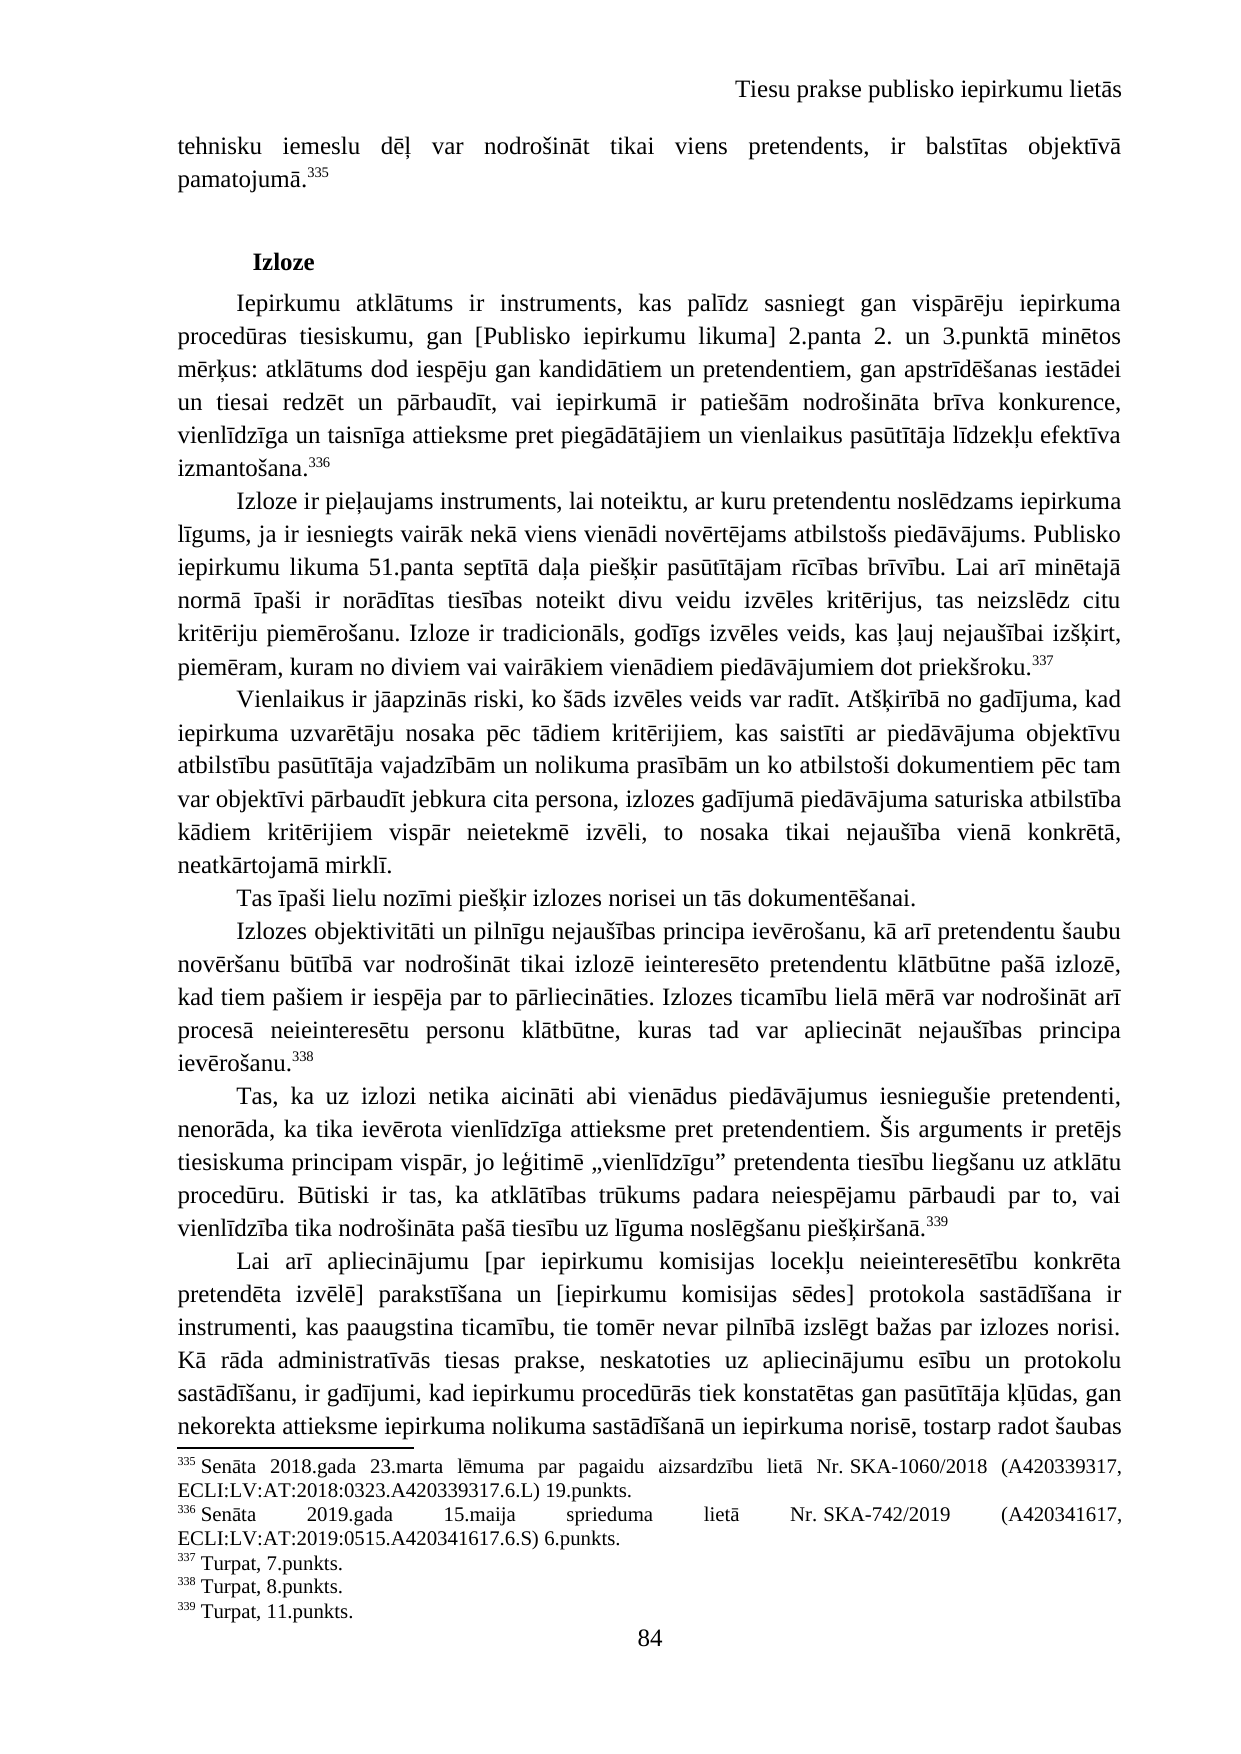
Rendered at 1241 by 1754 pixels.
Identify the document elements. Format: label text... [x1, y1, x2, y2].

text Vienlaikus ir jāapzinās riski, ko šāds izvēles veids var radīt. Atšķirībā no gadījuma, kad iepirkuma uzvarētāju nosaka pēc tādiem kritērijiem, kas saistīti ar piedāvājuma objektīvu atbilstību pasūtītāja vajadzībām un nolikuma prasībām un ko atbilstoši dokumentiem pēc tam var objektīvi pārbaudīt jebkura cita persona, izlozes gadījumā piedāvājuma saturiska atbilstība kādiem kritērijiem vispār neietekmē izvēli, to nosaka tikai nejaušība vienā konkrētā, neatkārtojamā mirklī. [177, 684, 1122, 878]
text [177, 131, 1122, 193]
subtitle Izloze [252, 247, 1122, 276]
text Iepirkumu atklātums ir instruments, kas palīdz sasniegt gan vispārēju iepirkuma procedūras tiesiskumu, gan [Publisko iepirkumu likuma] 2.panta 2. un 3.punktā minētos mērķus: atklātums dod iespēju gan kandidātiem un pretendentiem, gan apstrīdēšanas iestādei un tiesai redzēt un pārbaudīt, vai iepirkumā ir patiešām nodrošināta brīva konkurence, vienlīdzīga un taisnīga attieksme pret piegādātājiem un vienlaikus pasūtītāja līdzekļu efektīva izmantošana. [177, 288, 1122, 482]
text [177, 1246, 1122, 1440]
text Tas īpaši lielu nozīmi piešķir izlozes norisei un tās dokumentēšanai. [177, 883, 1122, 911]
text Izloze ir pieļaujams instruments, lai noteiktu, ar kuru pretendentu noslēdzams iepirkuma līgums, ja ir iesniegts vairāk nekā viens vienādi novērtējams atbilstošs piedāvājums. Publisko iepirkumu likuma 51.panta septītā daļa piešķir pasūtītājam rīcības brīvību. Lai arī minētajā normā īpaši ir norādītas tiesības noteikt divu veidu izvēles kritērijus, tas neizslēdz citu kritēriju piemērošanu. Izloze ir tradicionāls, godīgs izvēles veids, kas ļauj nejaušībai izšķirt, piemēram, kuram no diviem vai vairākiem vienādiem piedāvājumiem dot priekšroku. [177, 486, 1122, 680]
text Tas, ka uz izlozi netika aicināti abi vienādus piedāvājumus iesniegušie pretendenti, nenorāda, ka tika ievērota vienlīdzīga attieksme pret pretendentiem. Šis arguments ir pretējs tiesiskuma principam vispār, jo leģitimē „vienlīdzīgu” pretendenta tiesību liegšanu uz atklātu procedūru. Būtiski ir tas, ka atklātības trūkums padara neiespējamu pārbaudi par to, vai vienlīdzība tika nodrošināta pašā tiesību uz līguma noslēgšanu piešķiršanā. [177, 1081, 1122, 1242]
text Izlozes objektivitāti un pilnīgu nejaušības principa ievērošanu, kā arī pretendentu šaubu novēršanu būtībā var nodrošināt tikai izlozē ieinteresēto pretendentu klātbūtne pašā izlozē, kad tiem pašiem ir iespēja par to pārliecināties. Izlozes ticamību lielā mērā var nodrošināt arī procesā neieinteresētu personu klātbūtne, kuras tad var apliecināt nejaušības principa ievērošanu. [177, 916, 1122, 1077]
